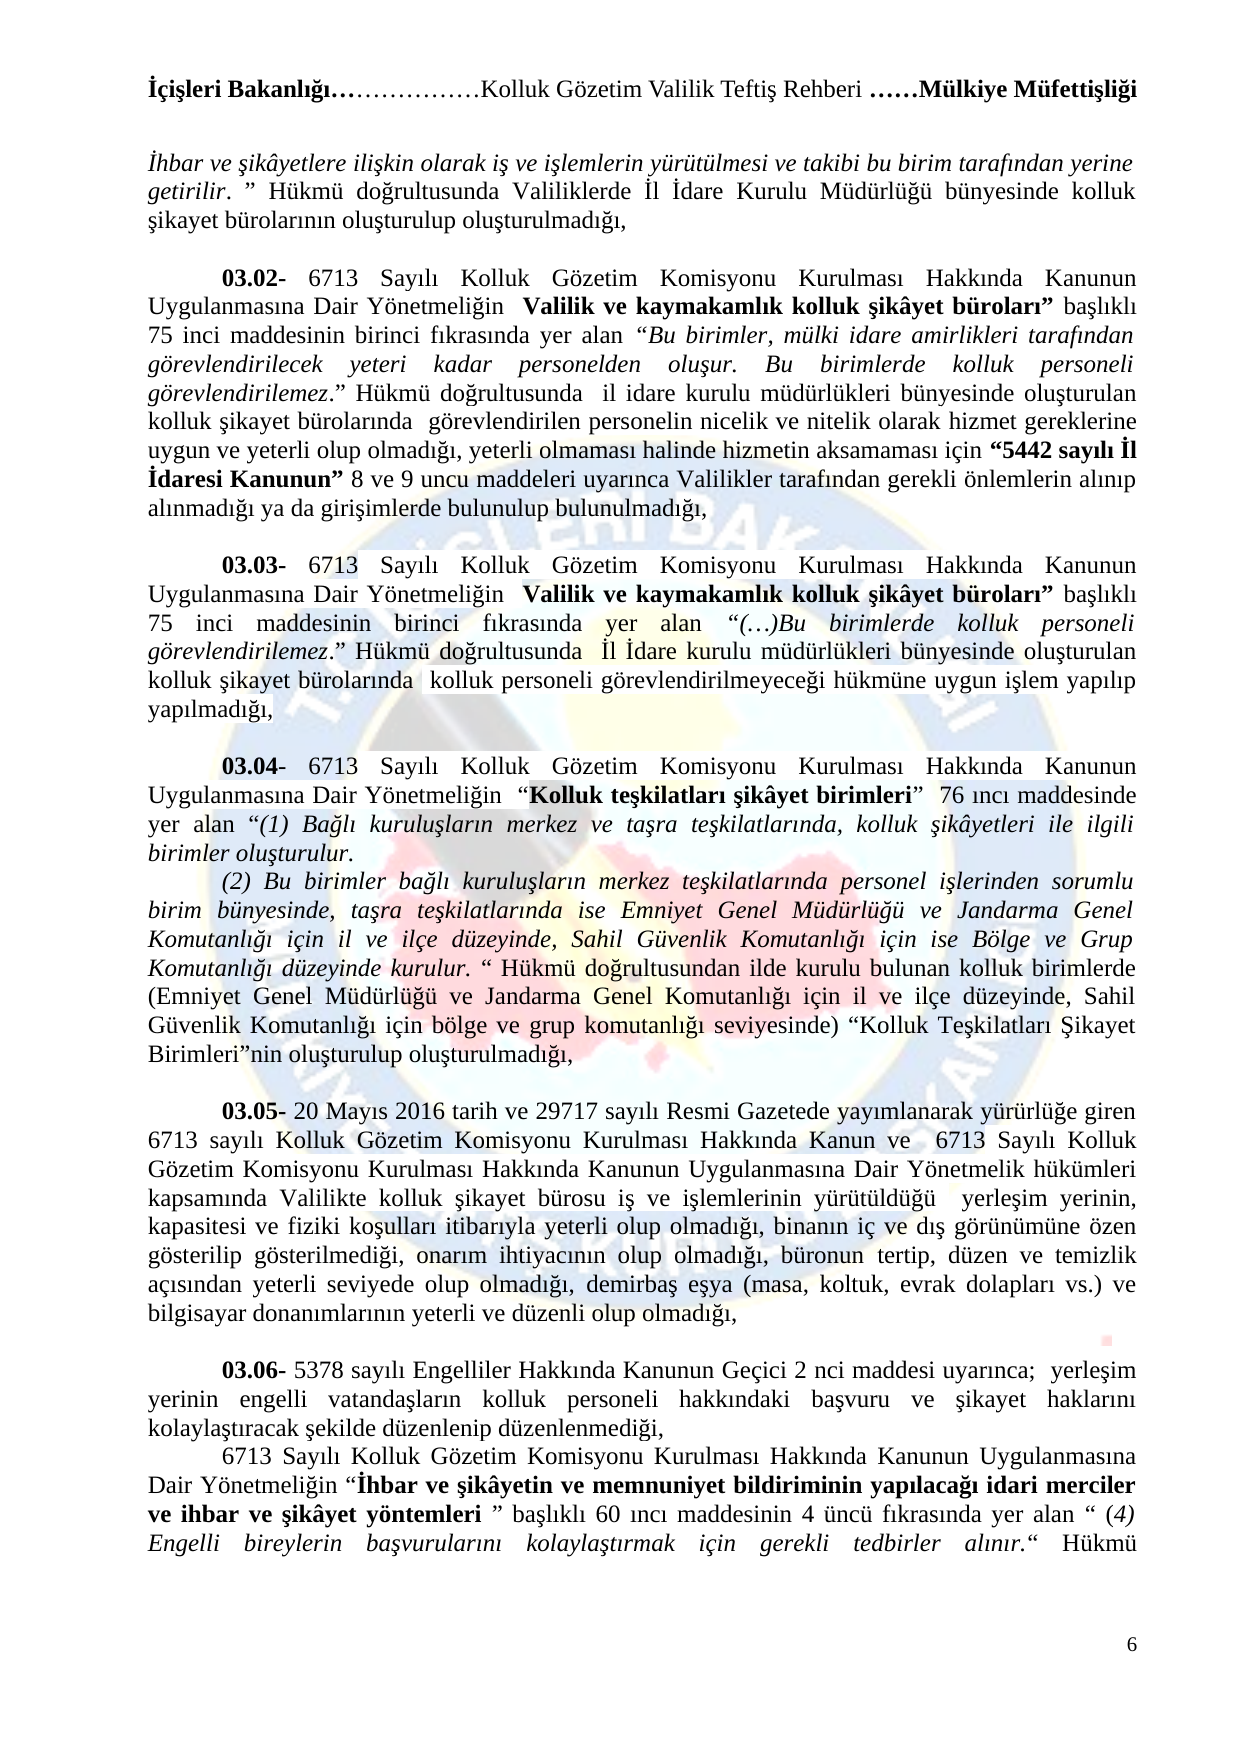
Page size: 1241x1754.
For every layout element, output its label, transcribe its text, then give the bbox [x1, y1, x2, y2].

text 03.05- 20 Mayıs 2016 tarih ve 29717 sayılı Resmi Gazetede yayımlanarak yürürlüğe giren 6713 sayılı Kolluk Gözetim Komisyonu Kurulması Hakkında Kanun ve 6713 Sayılı Kolluk Gözetim Komisyonu Kurulması Hakkında Kanunun Uygulanmasına Dair Yönetmelik hükümleri kapsamında Valilikte kolluk şikayet bürosu iş ve işlemlerinin yürütüldüğü yerleşim yerinin, kapasitesi ve fiziki koşulları itibarıyla yeterli olup olmadığı, binanın iç ve dış görünümüne özen gösterilip gösterilmediği, onarım ihtiyacının olup olmadığı, büronun tertip, düzen ve temizlik açısından yeterli seviyede olup olmadığı, demirbaş eşya (masa, koltuk, evrak dolapları vs.) ve bilgisayar donanımlarının yeterli ve düzenli olup olmadığı, [148, 1183, 1137, 1326]
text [148, 148, 1137, 234]
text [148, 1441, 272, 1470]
text 03.03- 6713 Sayılı Kolluk Gözetim Komisyonu Kurulması Hakkında Kanunun Uygulanmasına Dair Yönetmeliğin Valilik ve kaymakamlık kolluk şikâyet büroları” başlıklı 75 inci maddesinin birinci fıkrasında yer alan “(…)Bu birimlerde kolluk personeli görevlendirilemez.” Hükmü doğrultusunda İl İdare kurulu müdürlükleri bünyesinde oluşturulan kolluk şikayet bürolarında kolluk personeli görevlendirilmeyeceği hükmüne uygun işlem yapılıp yapılmadığı, [148, 579, 1137, 723]
text 03.06- 5378 sayılı Engelliler Hakkında Kanunun Geçici 2 nci maddesi uyarınca; yerleşim yerinin engelli vatandaşların kolluk personeli hakkındaki başvuru ve şikayet haklarını kolaylaştıracak şekilde düzenlenip düzenlenmediği, [148, 1355, 1137, 1441]
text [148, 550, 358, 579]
text 03.05- 20 Mayıs 2016 tarih ve 29717 sayılı Resmi Gazetede yayımlanarak yürürlüğe giren 6713 sayılı Kolluk Gözetim Komisyonu Kurulması Hakkında Kanun ve 6713 Sayılı Kolluk Gözetim Komisyonu Kurulması Hakkında Kanunun Uygulanmasına Dair Yönetmelik hükümleri kapsamında Valilikte kolluk şikayet bürosu iş ve işlemlerinin yürütüldüğü yerleşim yerinin, kapasitesi ve fiziki koşulları itibarıyla yeterli olup olmadığı, binanın iç ve dış görünümüne özen gösterilip gösterilmediği, onarım ihtiyacının olup olmadığı, büronun tertip, düzen ve temizlik açısından yeterli seviyede olup olmadığı, demirbaş eşya (masa, koltuk, evrak dolapları vs.) ve bilgisayar donanımlarının yeterli ve düzenli olup olmadığı, [148, 1096, 1137, 1154]
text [148, 1470, 1137, 1556]
text 03.04- 6713 Sayılı Kolluk Gözetim Komisyonu Kurulması Hakkında Kanunun Uygulanmasına Dair Yönetmeliğin “Kolluk teşkilatları şikâyet birimleri” 76 ıncı maddesinde yer alan “(1) Bağlı kuruluşların merkez ve taşra teşkilatlarında, kolluk şikâyetleri ile ilgili birimler oluşturulur. [148, 780, 1137, 866]
text 03.02- 6713 Sayılı Kolluk Gözetim Komisyonu Kurulması Hakkında Kanunun Uygulanmasına Dair Yönetmeliğin Valilik ve kaymakamlık kolluk şikâyet büroları” başlıklı 75 inci maddesinin birinci fıkrasında yer alan “Bu birimler, mülki idare amirlikleri tarafından görevlendirilecek yeteri kadar personelden oluşur. Bu birimlerde kolluk personeli görevlendirilemez.” Hükmü doğrultusunda il idare kurulu müdürlükleri bünyesinde oluşturulan kolluk şikayet bürolarında görevlendirilen personelin nicelik ve nitelik olarak hizmet gereklerine uygun ve yeterli olup olmadığı, yeterli olmaması halinde hizmetin aksamaması için “5442 sayılı İl İdaresi Kanunun” 8 ve 9 uncu maddeleri uyarınca Valilikler tarafından gerekli önlemlerin alınıp alınmadığı ya da girişimlerde bulunulup bulunulmadığı, [148, 291, 1137, 521]
text (2) Bu birimler bağlı kuruluşların merkez teşkilatlarında personel işlerinden sorumlu birim bünyesinde, taşra teşkilatlarında ise Emniyet Genel Müdürlüğü ve Jandarma Genel Komutanlığı için il ve ilçe düzeyinde, Sahil Güvenlik Komutanlığı için ise Bölge ve Grup Komutanlığı düzeyinde kurulur. “ Hükmü doğrultusundan ilde kurulu bulunan kolluk birimlerde (Emniyet Genel Müdürlüğü ve Jandarma Genel Komutanlığı için il ve ilçe düzeyinde, Sahil Güvenlik Komutanlığı için bölge ve grup komutanlığı seviyesinde) “Kolluk Teşkilatları Şikayet Birimleri”nin oluşturulup oluşturulmadığı, [148, 866, 1137, 1068]
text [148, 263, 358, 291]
